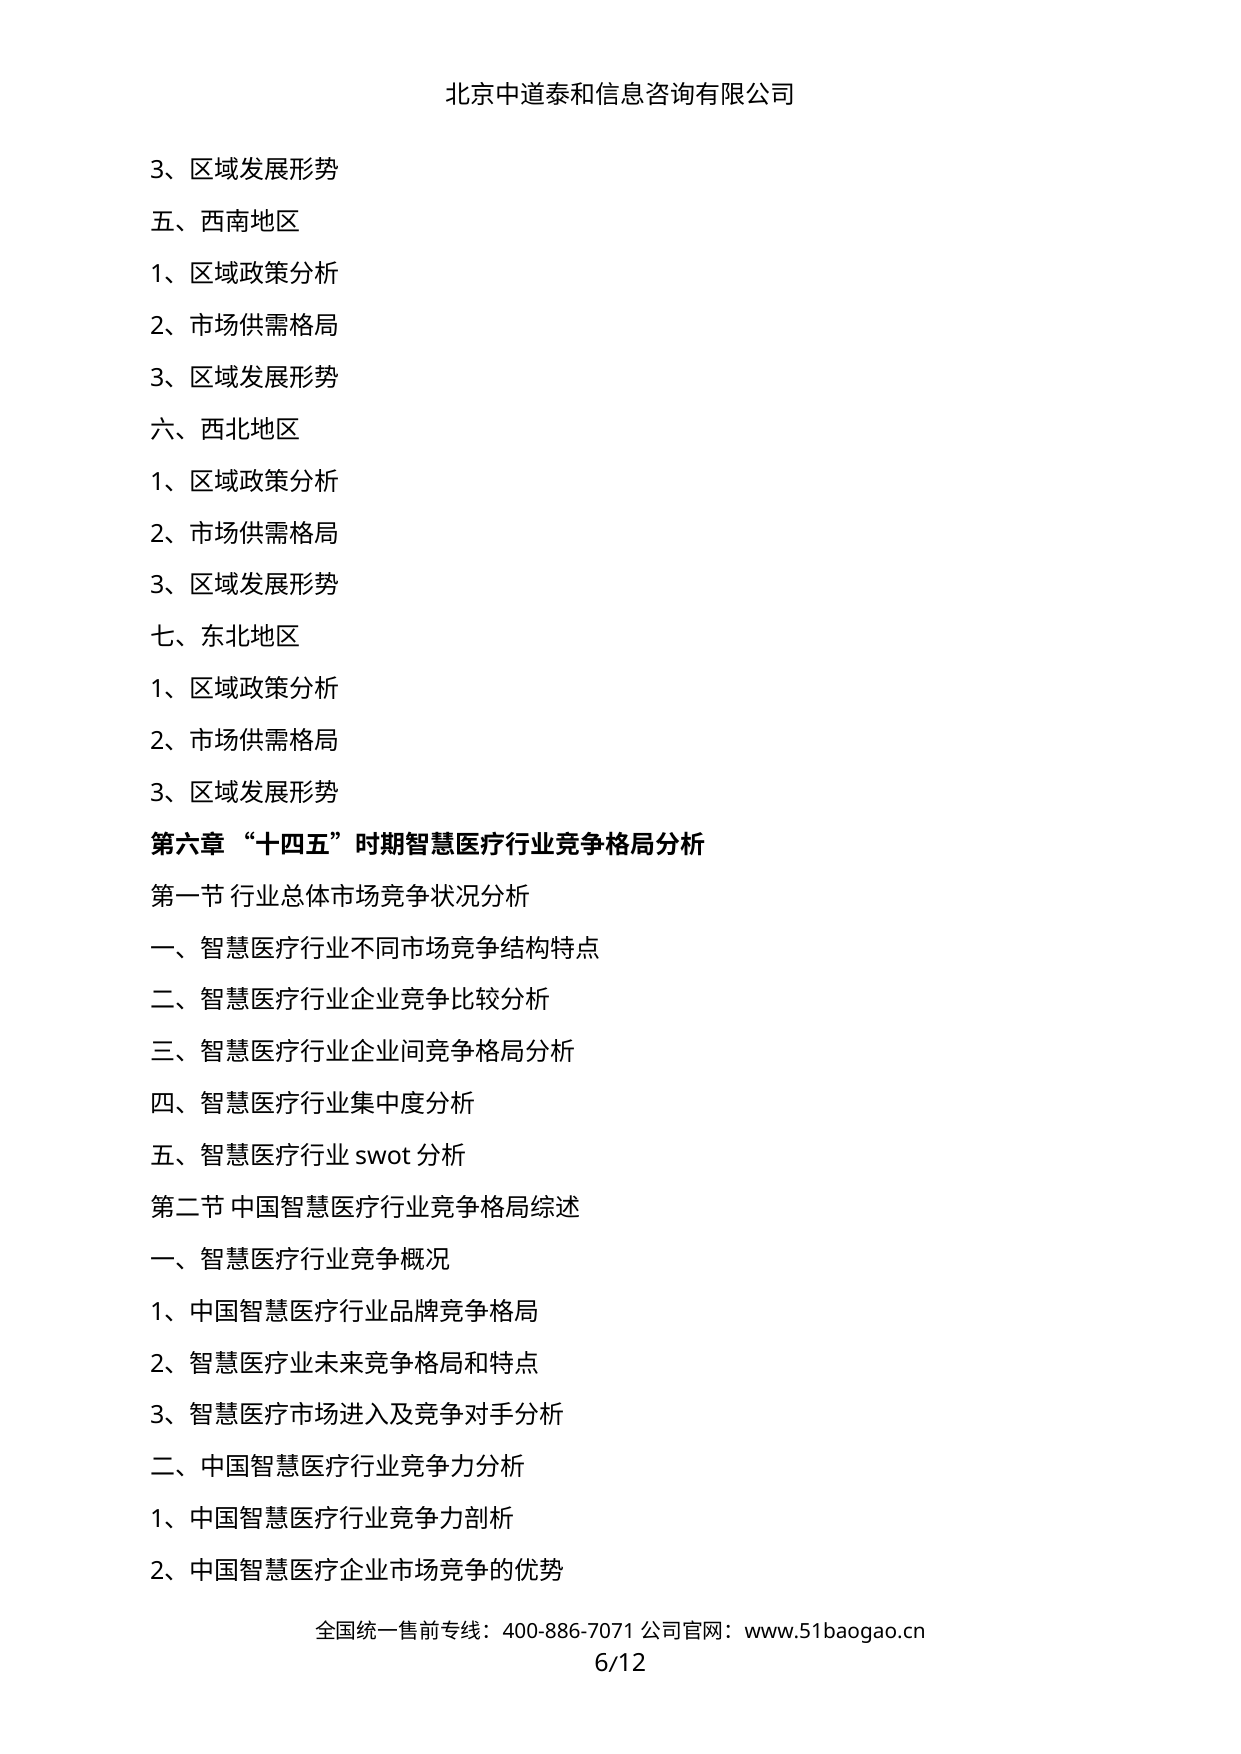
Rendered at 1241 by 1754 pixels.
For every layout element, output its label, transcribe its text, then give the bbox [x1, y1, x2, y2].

text 1、区域政策分析 [150, 254, 1090, 290]
text 第二节 中国智慧医疗行业竞争格局综述 [150, 1187, 1090, 1224]
text 3、智慧医疗市场进入及竞争对手分析 [150, 1395, 1090, 1431]
text 一、智慧医疗行业不同市场竞争结构特点 [150, 928, 1090, 964]
text 2、市场供需格局 [150, 513, 1090, 549]
text 3、区域发展形势 [150, 357, 1090, 394]
text 三、智慧医疗行业企业间竞争格局分析 [150, 1032, 1090, 1068]
text 五、智慧医疗行业swot分析 [150, 1136, 1090, 1172]
text 六、西北地区 [150, 409, 1090, 446]
text 七、东北地区 [150, 617, 1090, 653]
text 2、市场供需格局 [150, 721, 1090, 757]
text 五、西南地区 [150, 202, 1090, 238]
text 3、区域发展形势 [150, 150, 1090, 186]
text 第六章 “十四五”时期智慧医疗行业竞争格局分析 [150, 824, 1090, 861]
text 四、智慧医疗行业集中度分析 [150, 1084, 1090, 1120]
text 二、中国智慧医疗行业竞争力分析 [150, 1447, 1090, 1483]
text 1、中国智慧医疗行业竞争力剖析 [150, 1499, 1090, 1535]
text 1、区域政策分析 [150, 669, 1090, 705]
text 二、智慧医疗行业企业竞争比较分析 [150, 980, 1090, 1016]
text 3、区域发展形势 [150, 565, 1090, 601]
text 1、区域政策分析 [150, 461, 1090, 497]
text 1、中国智慧医疗行业品牌竞争格局 [150, 1291, 1090, 1327]
text 2、中国智慧医疗企业市场竞争的优势 [150, 1551, 1090, 1587]
text 3、区域发展形势 [150, 772, 1090, 809]
text 2、市场供需格局 [150, 306, 1090, 342]
text 一、智慧医疗行业竞争概况 [150, 1239, 1090, 1276]
text 2、智慧医疗业未来竞争格局和特点 [150, 1343, 1090, 1379]
text 第一节 行业总体市场竞争状况分析 [150, 876, 1090, 912]
